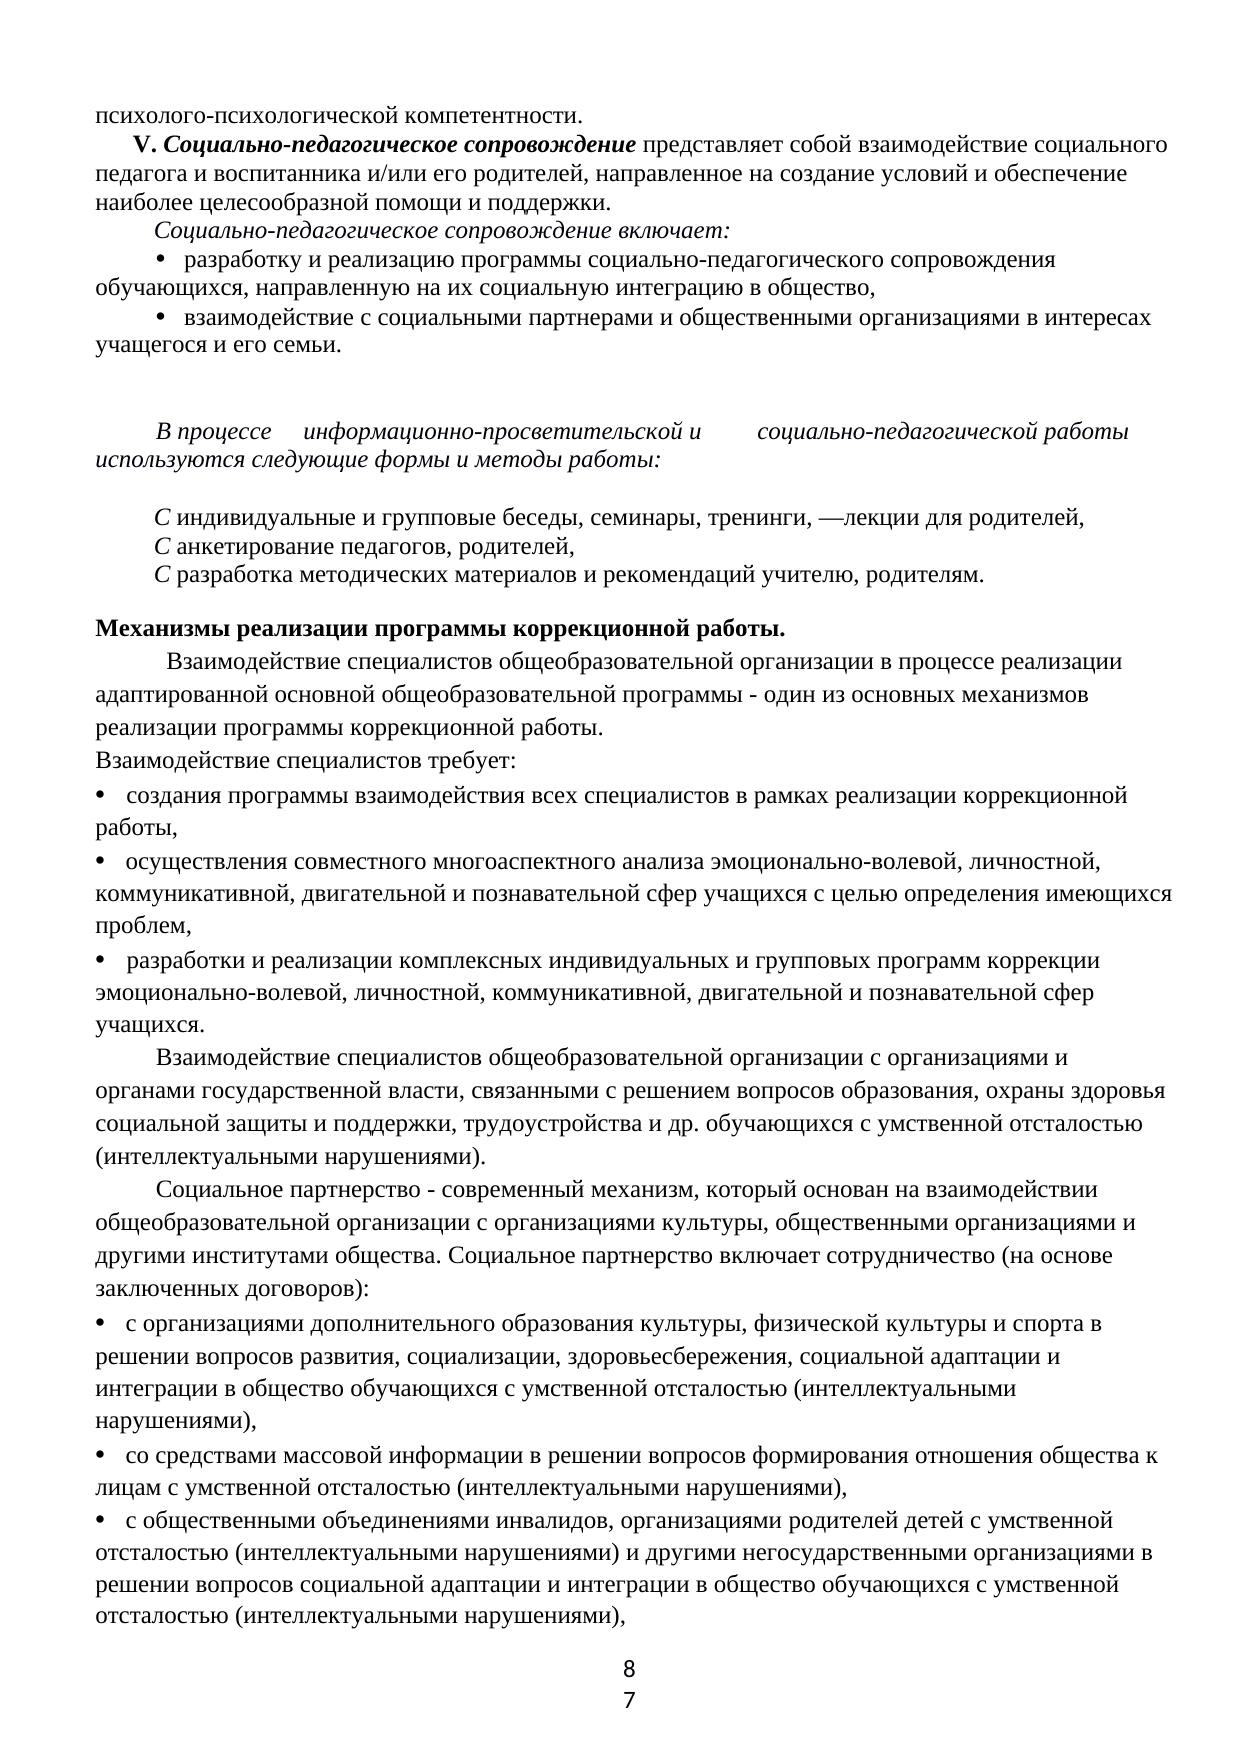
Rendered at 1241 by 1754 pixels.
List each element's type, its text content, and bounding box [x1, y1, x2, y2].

list с общественными объединениями инвалидов, организациями родителей детей с умственной отсталостью (интеллектуальными нарушениями) и другими негосударственными организациями в решении вопросов социальной адаптации и интеграции в общество обучающихся с умственной отсталостью (интеллектуальными нарушениями), [95, 1503, 1173, 1629]
list разработки и реализации комплексных индивидуальных и групповых программ коррекции эмоционально-волевой, личностной, коммуникативной, двигательной и познавательной сфер учащихся. [95, 943, 1173, 1038]
text Взаимодействие специалистов общеобразовательной организации в процессе реализации адаптированной основной общеобразовательной программы - один из основных механизмов реализации программы коррекционной работы. [95, 646, 1173, 741]
text Социально-педагогическое сопровождение включает: [95, 216, 1173, 244]
text Механизмы реализации программы коррекционной работы. [95, 613, 1173, 642]
text С индивидуальные и групповые беседы, семинары, тренинги, —лекции для родителей, [95, 502, 1173, 531]
text С анкетирование педагогов, родителей, [95, 531, 1173, 559]
text Взаимодействие специалистов требует: [95, 745, 1173, 774]
text С разработка методических материалов и рекомендаций учителю, родителям. [95, 559, 1173, 588]
text Взаимодействие специалистов общеобразовательной организации с организациями и органами государственной власти, связанными с решением вопросов образования, охраны здоровья социальной защиты и поддержки, трудоустройства и др. обучающихся с умственной отсталостью (интеллектуальными нарушениями). [95, 1042, 1173, 1169]
list разработку и реализацию программы социально-педагогического сопровождения обучающихся, направленную на их социальную интеграцию в общество, [95, 244, 1173, 301]
list взаимодействие с социальными партнерами и общественными организациями в интересах учащегося и его семьи. [95, 301, 1173, 358]
list осуществления совместного многоаспектного анализа эмоционально-волевой, личностной, коммуникативной, двигательной и познавательной сфер учащихся с целью определения имеющихся проблем, [95, 844, 1173, 939]
text используются следующие формы и методы работы: [95, 444, 1173, 473]
list создания программы взаимодействия всех специалистов в рамках реализации коррекционной работы, [95, 778, 1173, 841]
text Социальное партнерство - современный механизм, который основан на взаимодействии общеобразовательной организации с организациями культуры, общественными организациями и другими институтами общества. Социальное партнерство включает сотрудничество (на основе заключенных договоров): [95, 1174, 1173, 1302]
text V. Социально-педагогическое сопровождение представляет собой взаимодействие социального педагога и воспитанника и/или его родителей, направленное на создание условий и обеспечение наиболее целесообразной помощи и поддержки. [95, 129, 1173, 216]
list со средствами массовой информации в решении вопросов формирования отношения общества к лицам с умственной отсталостью (интеллектуальными нарушениями), [95, 1438, 1173, 1501]
list с организациями дополнительного образования культуры, физической культуры и спорта в решении вопросов развития, социализации, здоровьесбережения, социальной адаптации и интеграции в общество обучающихся с умственной отсталостью (интеллектуальными нарушениями), [95, 1306, 1173, 1434]
text В процессе информационно-просветительской и социально-педагогической работы [95, 416, 1173, 444]
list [95, 101, 1173, 129]
